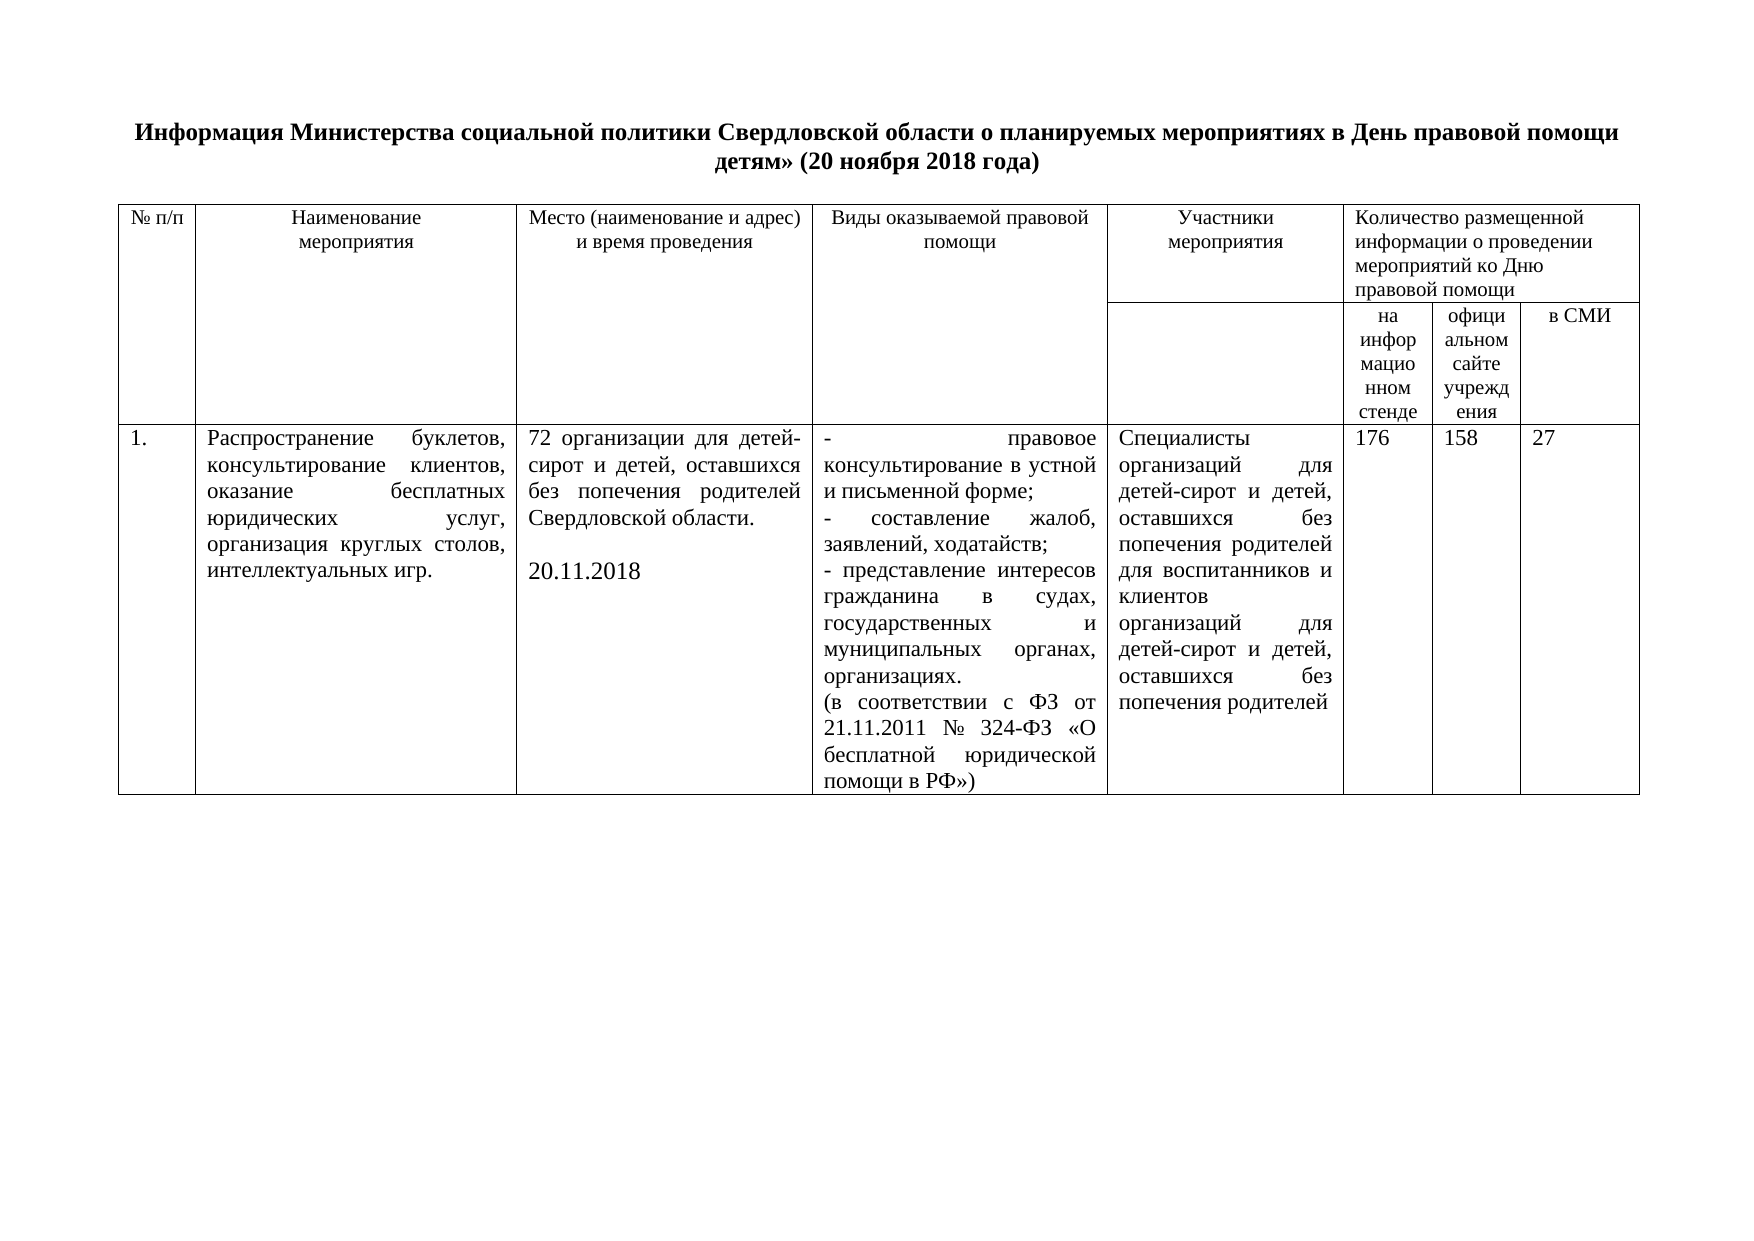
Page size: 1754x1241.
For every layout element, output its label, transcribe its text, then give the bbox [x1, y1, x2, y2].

table_cell 27 [1521, 425, 1639, 793]
table_cell [1108, 303, 1343, 423]
table_cell 158 [1433, 425, 1520, 793]
table_cell в СМИ [1521, 303, 1639, 423]
table_header Виды оказываемой правовой помощи [813, 205, 1107, 423]
table_header Участники мероприятия [1108, 205, 1343, 302]
table_header Место (наименование и адрес) и время проведения [517, 205, 812, 423]
table_cell Специалисты организаций для детей-сирот и детей, оставшихся без попечения родителей для воспитанников и клиентов организаций для детей-сирот и детей, оставшихся без попечения родителей [1108, 425, 1343, 793]
table_cell на информационном стенде [1344, 303, 1432, 423]
table_cell 176 [1344, 425, 1432, 793]
table_cell 72 организации для детей-сирот и детей, оставшихся без попечения родителей Свердловской области. 20.11.2018 [517, 425, 812, 793]
table_cell - правовое консультирование в устной и письменной форме; - составление жалоб, заявлений, ходатайств; - представление интересов гражданина в судах, государственных и муниципальных органах, организациях. (в соответствии с ФЗ от 21.11.2011 № 324-ФЗ «О бесплатной юридической помощи в РФ») [813, 425, 1107, 793]
table_cell официальном сайте учреждения [1433, 303, 1520, 423]
table_cell Распространение буклетов, консультирование клиентов, оказание бесплатных юридических услуг, организация круглых столов, интеллектуальных игр. [196, 425, 516, 793]
table_header Количество размещенной информации о проведении мероприятий ко Дню правовой помощи [1344, 205, 1639, 302]
text Информация Министерства социальной политики Свердловской области о планируемых мероприятиях в День правовой помощи детям» (20 ноября 2018 года) [118, 117, 1636, 175]
table_header № п/п [119, 205, 195, 423]
table_header Наименование мероприятия [196, 205, 516, 423]
table_cell 1. [119, 425, 195, 793]
